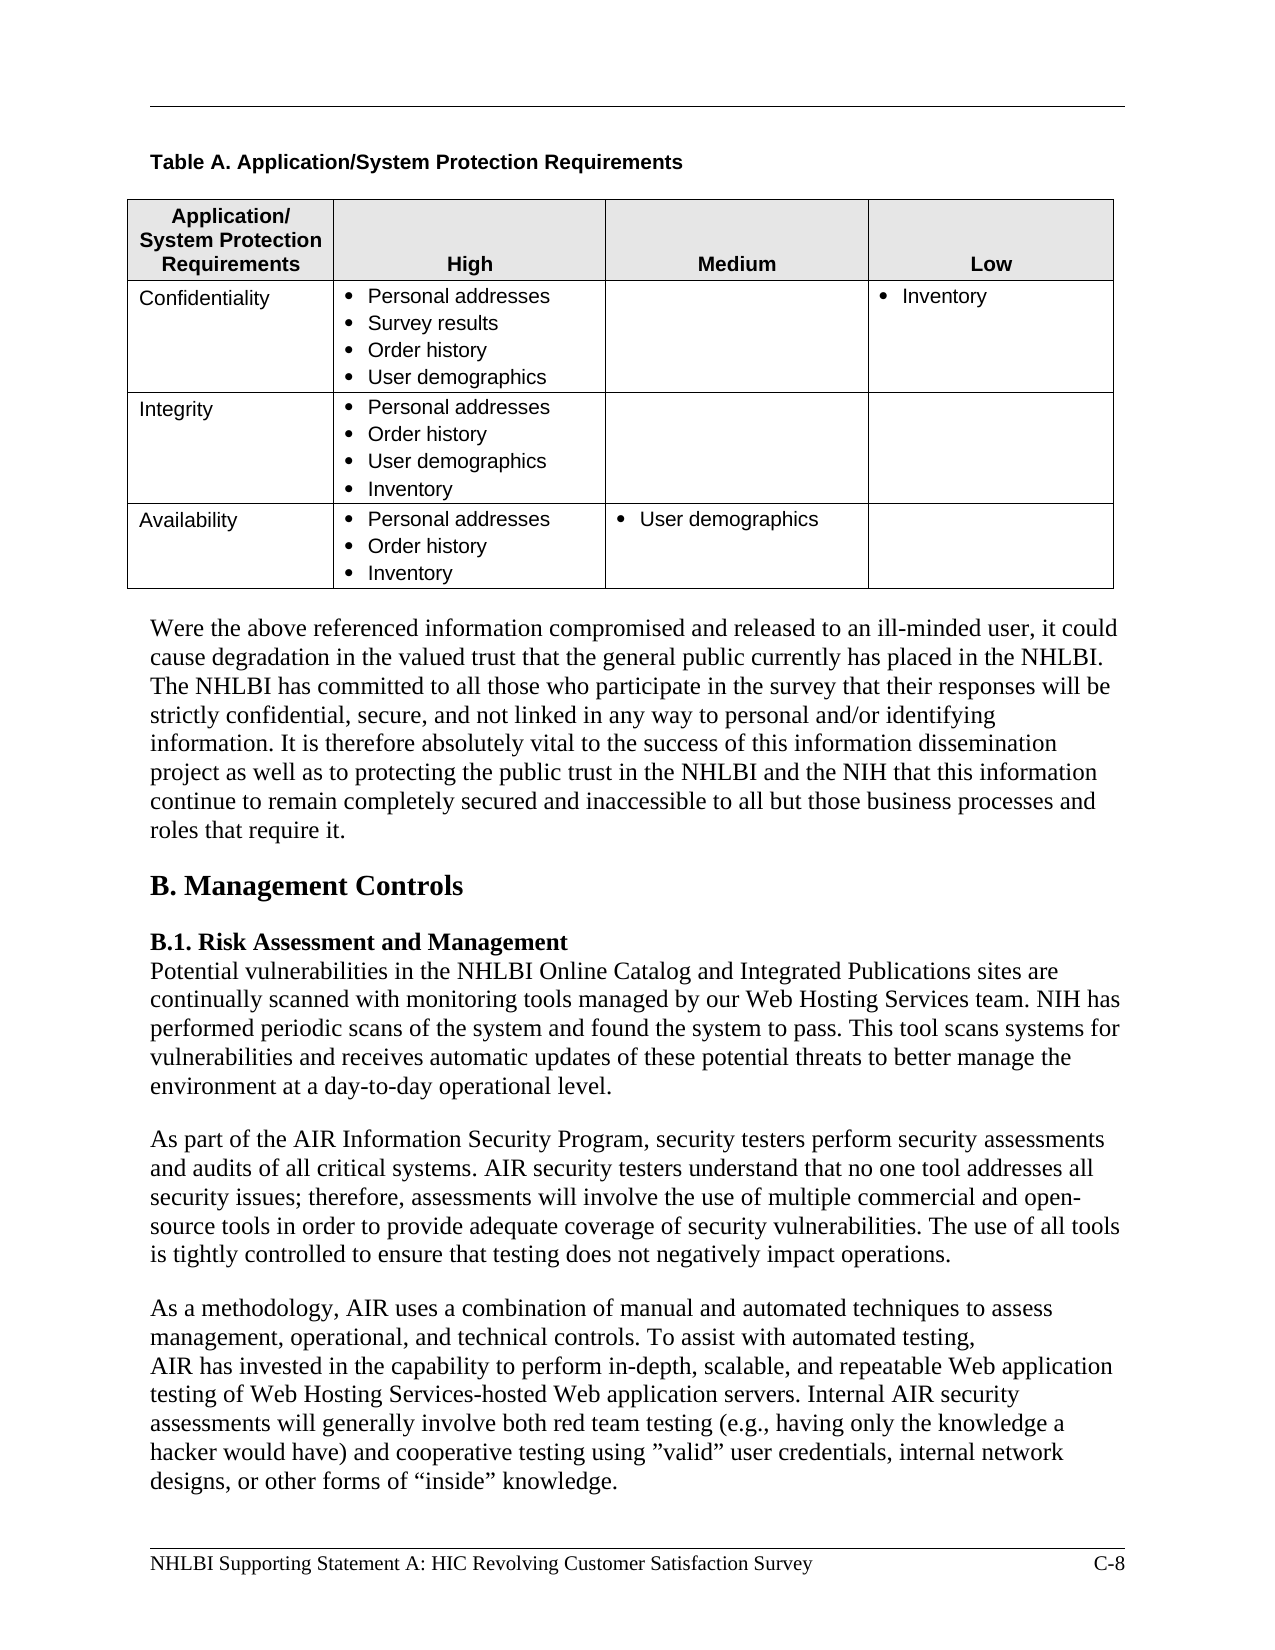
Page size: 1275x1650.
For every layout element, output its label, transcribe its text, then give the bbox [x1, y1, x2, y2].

table_header Medium [606, 200, 868, 280]
text B.1. Risk Assessment and Management [150, 927, 1125, 956]
table_header Application/ System Protection Requirements [128, 200, 333, 280]
table_cell Confidentiality [128, 281, 333, 392]
table_header High [334, 200, 605, 280]
table_cell Integrity [128, 393, 333, 503]
table_cell [869, 504, 1113, 587]
table_cell User demographics [606, 504, 868, 587]
table_cell Personal addresses Order history User demographics Inventory [334, 393, 605, 503]
table_cell Availability [128, 504, 333, 587]
text As part of the AIR Information Security Program, security testers perform security assessments and audits of all critical systems. AIR security testers understand that no one tool addresses all security issues; therefore, assessments will involve the use of multiple commercial and open-source tools in order to provide adequate coverage of security vulnerabilities. The use of all tools is tightly controlled to ensure that testing does not negatively impact operations. [150, 1124, 1125, 1268]
table_cell [606, 281, 868, 392]
text B. Management Controls [150, 868, 1125, 902]
table_cell [606, 393, 868, 503]
table_cell Inventory [869, 281, 1113, 392]
text As a methodology, AIR uses a combination of manual and automated techniques to assess management, operational, and technical controls. To assist with automated testing, AIR has invested in the capability to perform in-depth, scalable, and repeatable Web application testing of Web Hosting Services-hosted Web application servers. Internal AIR security assessments will generally involve both red team testing (e.g., having only the knowledge a hacker would have) and cooperative testing using ”valid” user credentials, internal network designs, or other forms of “inside” knowledge. [150, 1293, 1125, 1494]
text Were the above referenced information compromised and released to an ill-minded user, it could cause degradation in the valued trust that the general public currently has placed in the NHLBI. The NHLBI has committed to all those who participate in the survey that their responses will be strictly confidential, secure, and not linked in any way to personal and/or identifying information. It is therefore absolutely vital to the success of this information dissemination project as well as to protecting the public trust in the NHLBI and the NIH that this information continue to remain completely secured and inaccessible to all but those business processes and roles that require it. [150, 613, 1125, 843]
table_cell [869, 393, 1113, 503]
table_header Low [869, 200, 1113, 280]
title Table A. Application/System Protection Requirements [150, 150, 1125, 174]
table_cell Personal addresses Survey results Order history User demographics [334, 281, 605, 392]
table_cell Personal addresses Order history Inventory [334, 504, 605, 587]
text Potential vulnerabilities in the NHLBI Online Catalog and Integrated Publications sites are continually scanned with monitoring tools managed by our Web Hosting Services team. NIH has performed periodic scans of the system and found the system to pass. This tool scans systems for vulnerabilities and receives automatic updates of these potential threats to better manage the environment at a day-to-day operational level. [150, 956, 1125, 1099]
